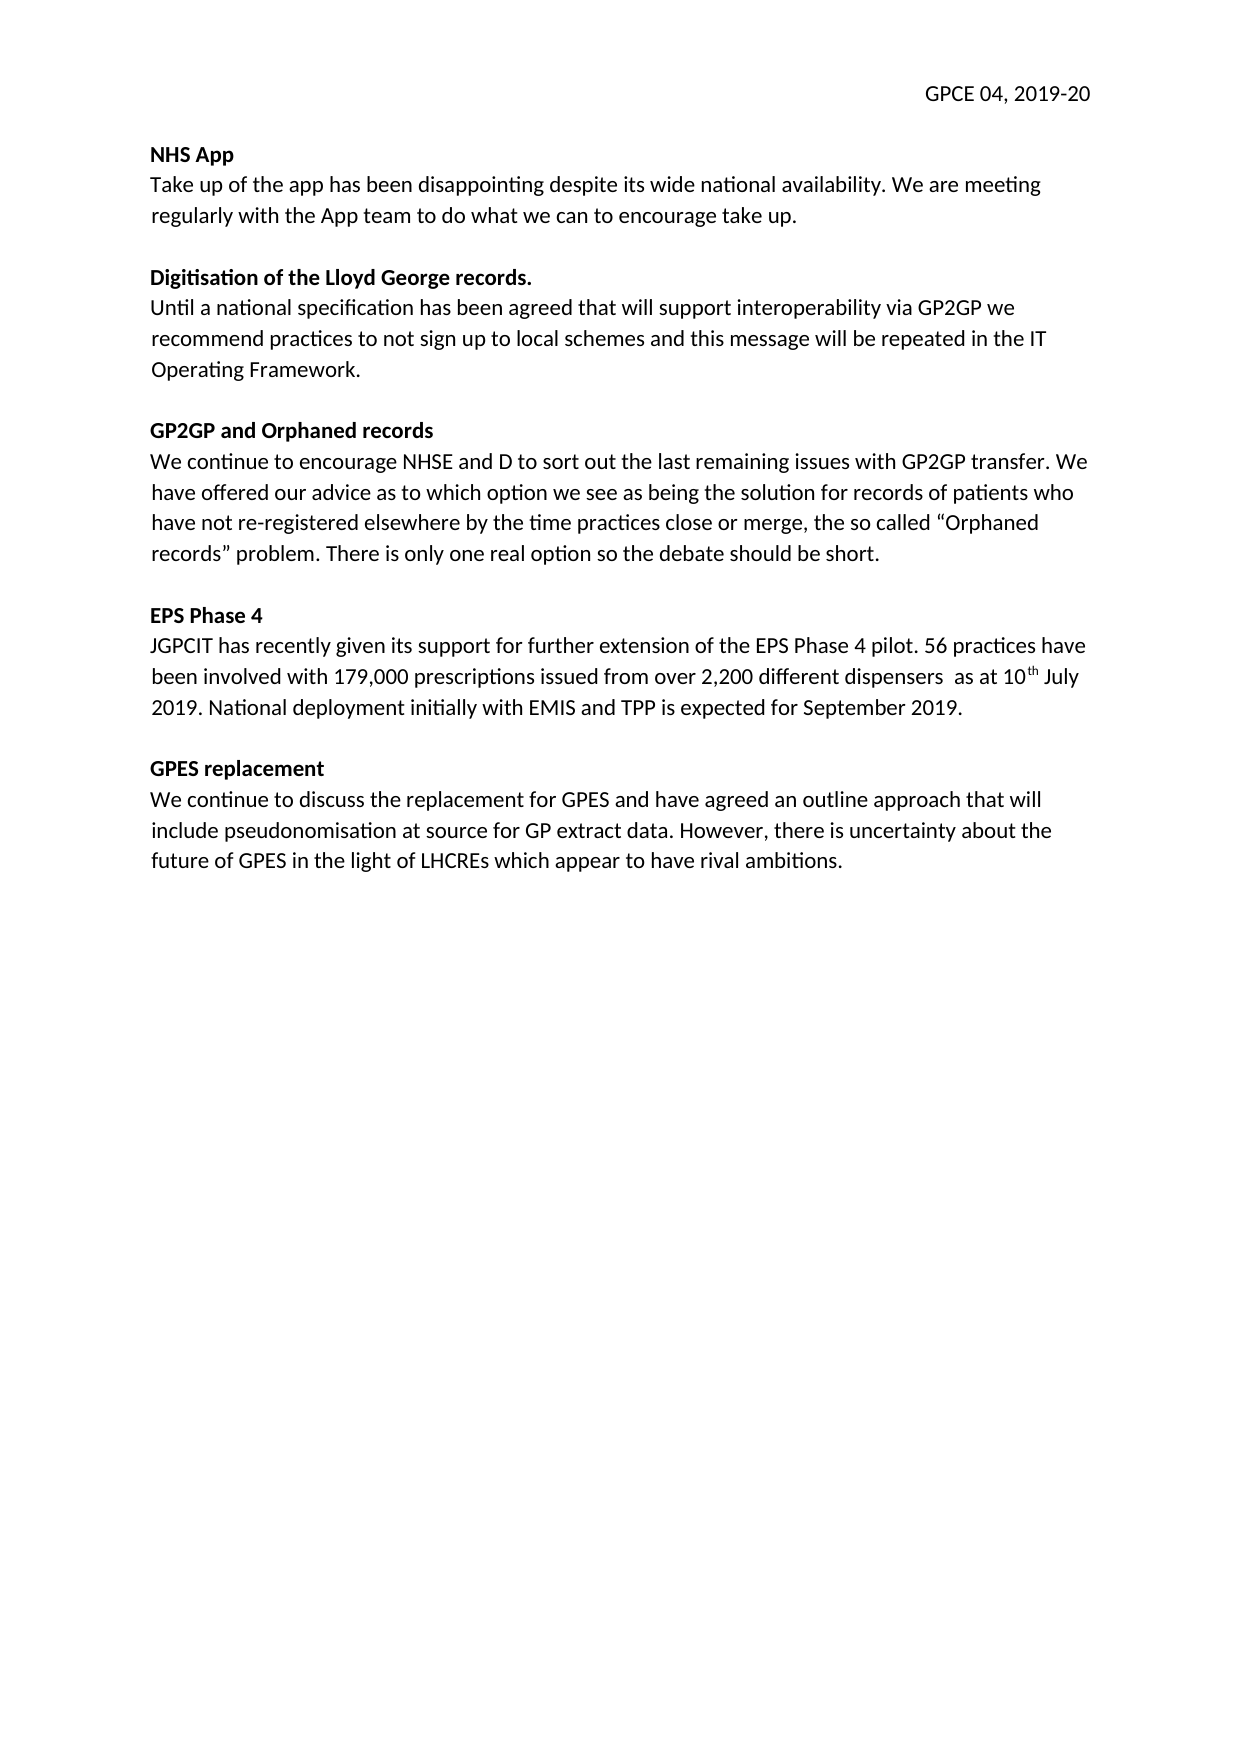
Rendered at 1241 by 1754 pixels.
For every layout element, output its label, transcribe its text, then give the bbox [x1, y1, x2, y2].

text We continue to encourage NHSE and D to sort out the last remaining issues with GP2GP transfer. We have offered our advice as to which option we see as being the solution for records of patients who have not re-registered elsewhere by the time practices close or merge, the so called “Orphaned records” problem. There is only one real option so the debate should be short. [150, 447, 1090, 567]
text EPS Phase 4 [150, 601, 1090, 629]
text GP2GP and Orphaned records [150, 416, 1090, 444]
text GPES replacement [150, 754, 1090, 782]
text JGPCIT has recently given its support for further extension of the EPS Phase 4 pilot. 56 practices have been involved with 179,000 prescriptions issued from over 2,200 different dispensers as at 10th July 2019. National deployment initially with EMIS and TPP is expected for September 2019. [150, 631, 1090, 721]
text Digitisation of the Lloyd George records. [150, 263, 1090, 291]
text Take up of the app has been disappointing despite its wide national availability. We are meeting regularly with the App team to do what we can to encourage take up. [150, 171, 1090, 229]
text We continue to discuss the replacement for GPES and have agreed an outline approach that will include pseudonomisation at source for GP extract data. However, there is uncertainty about the future of GPES in the light of LHCREs which appear to have rival ambitions. [150, 785, 1090, 874]
text Until a national specification has been agreed that will support interoperability via GP2GP we recommend practices to not sign up to local schemes and this message will be repeated in the IT Operating Framework. [150, 293, 1090, 383]
text NHS App [150, 140, 1090, 168]
